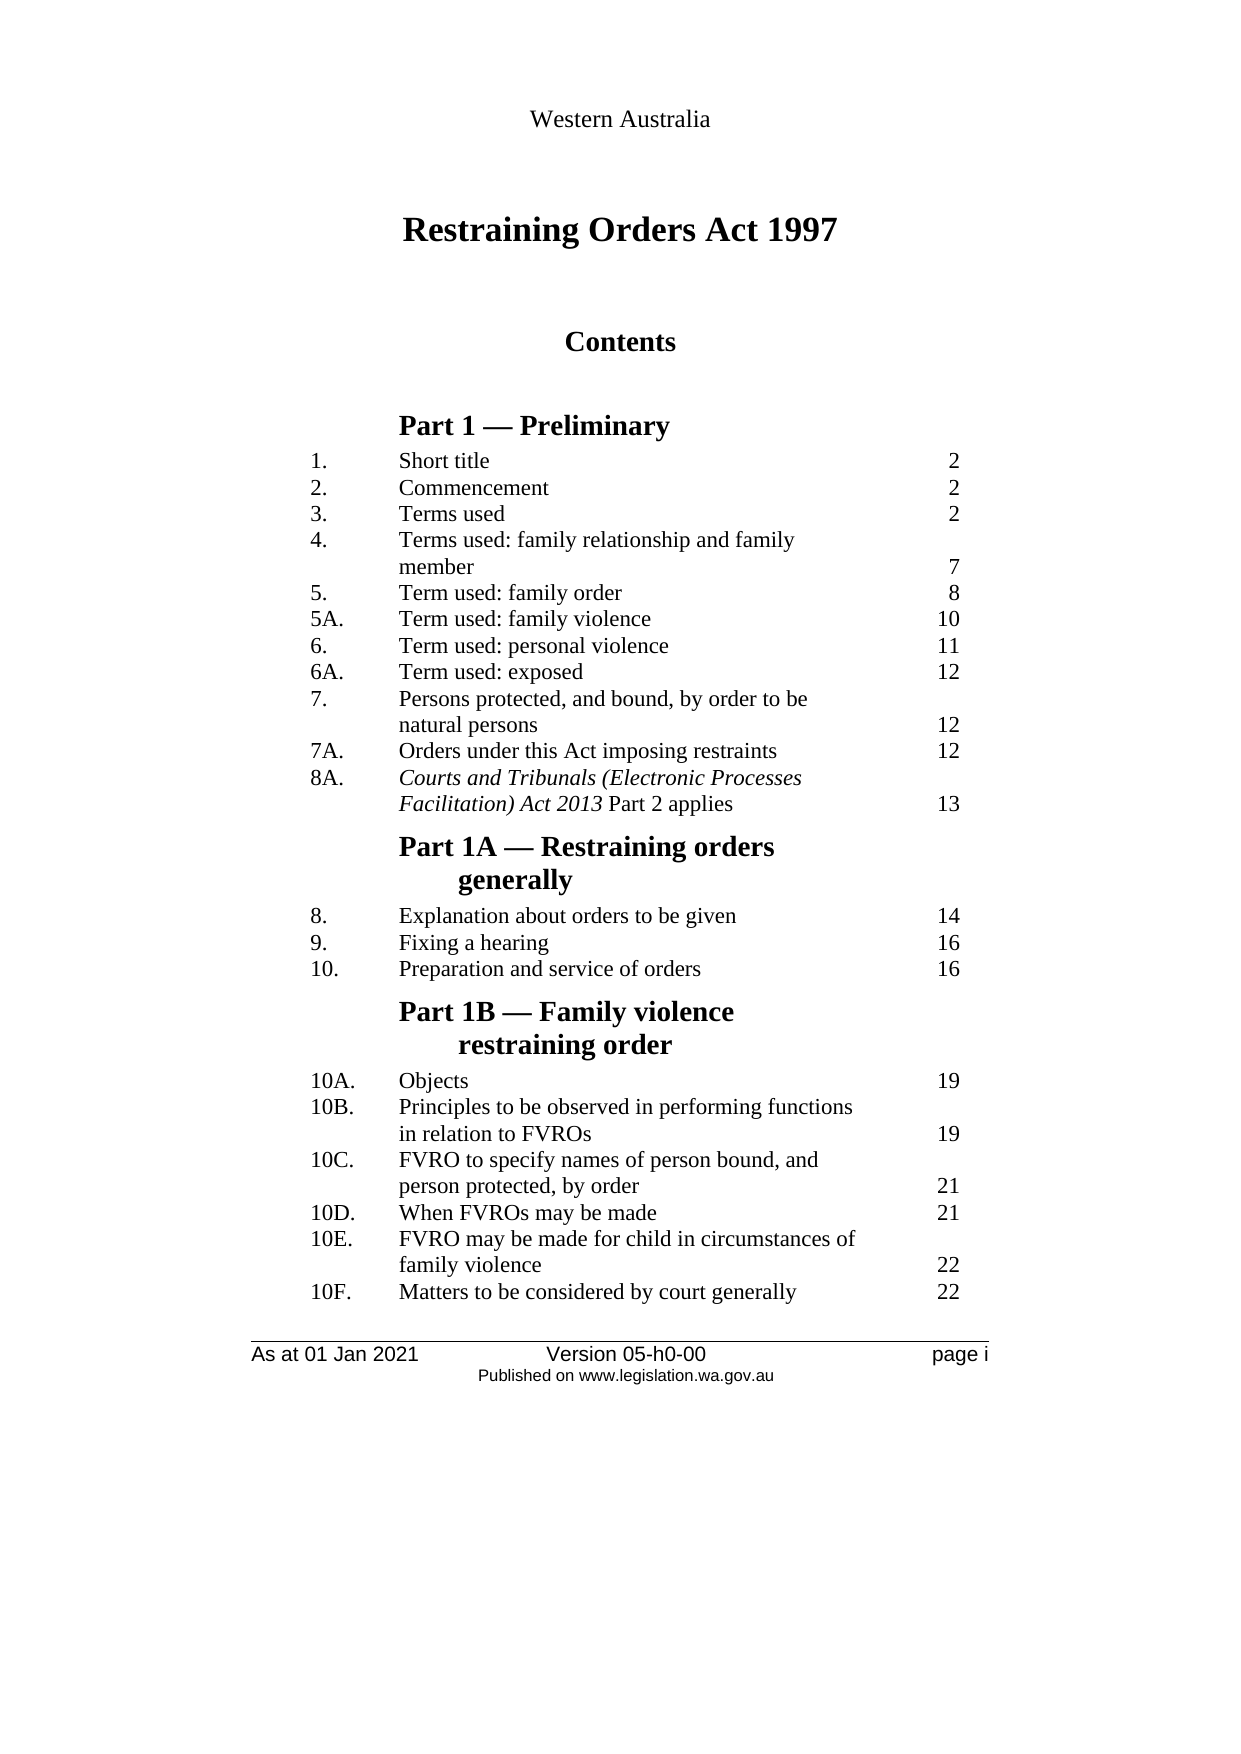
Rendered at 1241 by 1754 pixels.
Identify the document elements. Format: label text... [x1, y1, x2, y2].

text 7A. Orders under this Act imposing restraints 12 [310, 737, 871, 764]
text 10. Preparation and service of orders 16 [310, 955, 871, 981]
text 10D. When FVROs may be made 21 [310, 1199, 871, 1225]
text 10F. Matters to be considered by court generally 22 [310, 1278, 871, 1304]
text 10C. FVRO to specify names of person bound, and person protected, by order 21 [310, 1146, 871, 1199]
text 8. Explanation about orders to be given 14 [310, 902, 871, 928]
text 7. Persons protected, and bound, by order to be natural persons 12 [310, 684, 871, 737]
text 8A. Courts and Tribunals (Electronic Processes Facilitation) Act 2013 Part 2 applies 13 [310, 764, 871, 816]
text 6A. Term used: exposed 12 [310, 658, 871, 684]
text 6. Term used: personal violence 11 [310, 632, 871, 658]
text 10A. Objects 19 [310, 1067, 871, 1093]
text 5A. Term used: family violence 10 [310, 606, 871, 632]
text Restraining Orders Act 1997 [251, 208, 989, 249]
text 3. Terms used 2 [310, 500, 871, 526]
text 4. Terms used: family relationship and family member 7 [310, 526, 871, 579]
text Contents [491, 324, 749, 358]
text 10E. FVRO may be made for child in circumstances of family violence 22 [310, 1225, 871, 1278]
text 2. Commencement 2 [310, 474, 871, 500]
text Western Australia [251, 104, 989, 133]
text 5. Term used: family order 8 [310, 579, 871, 606]
text 9. Fixing a hearing 16 [310, 928, 871, 955]
text 10B. Principles to be observed in performing functions in relation to FVROs 19 [310, 1093, 871, 1146]
text 1. Short title 2 [310, 447, 871, 474]
text Part 1 — Preliminary [399, 408, 871, 441]
text Part 1B — Family violence restraining order [399, 994, 871, 1061]
text Part 1A — Restraining orders generally [399, 829, 871, 896]
